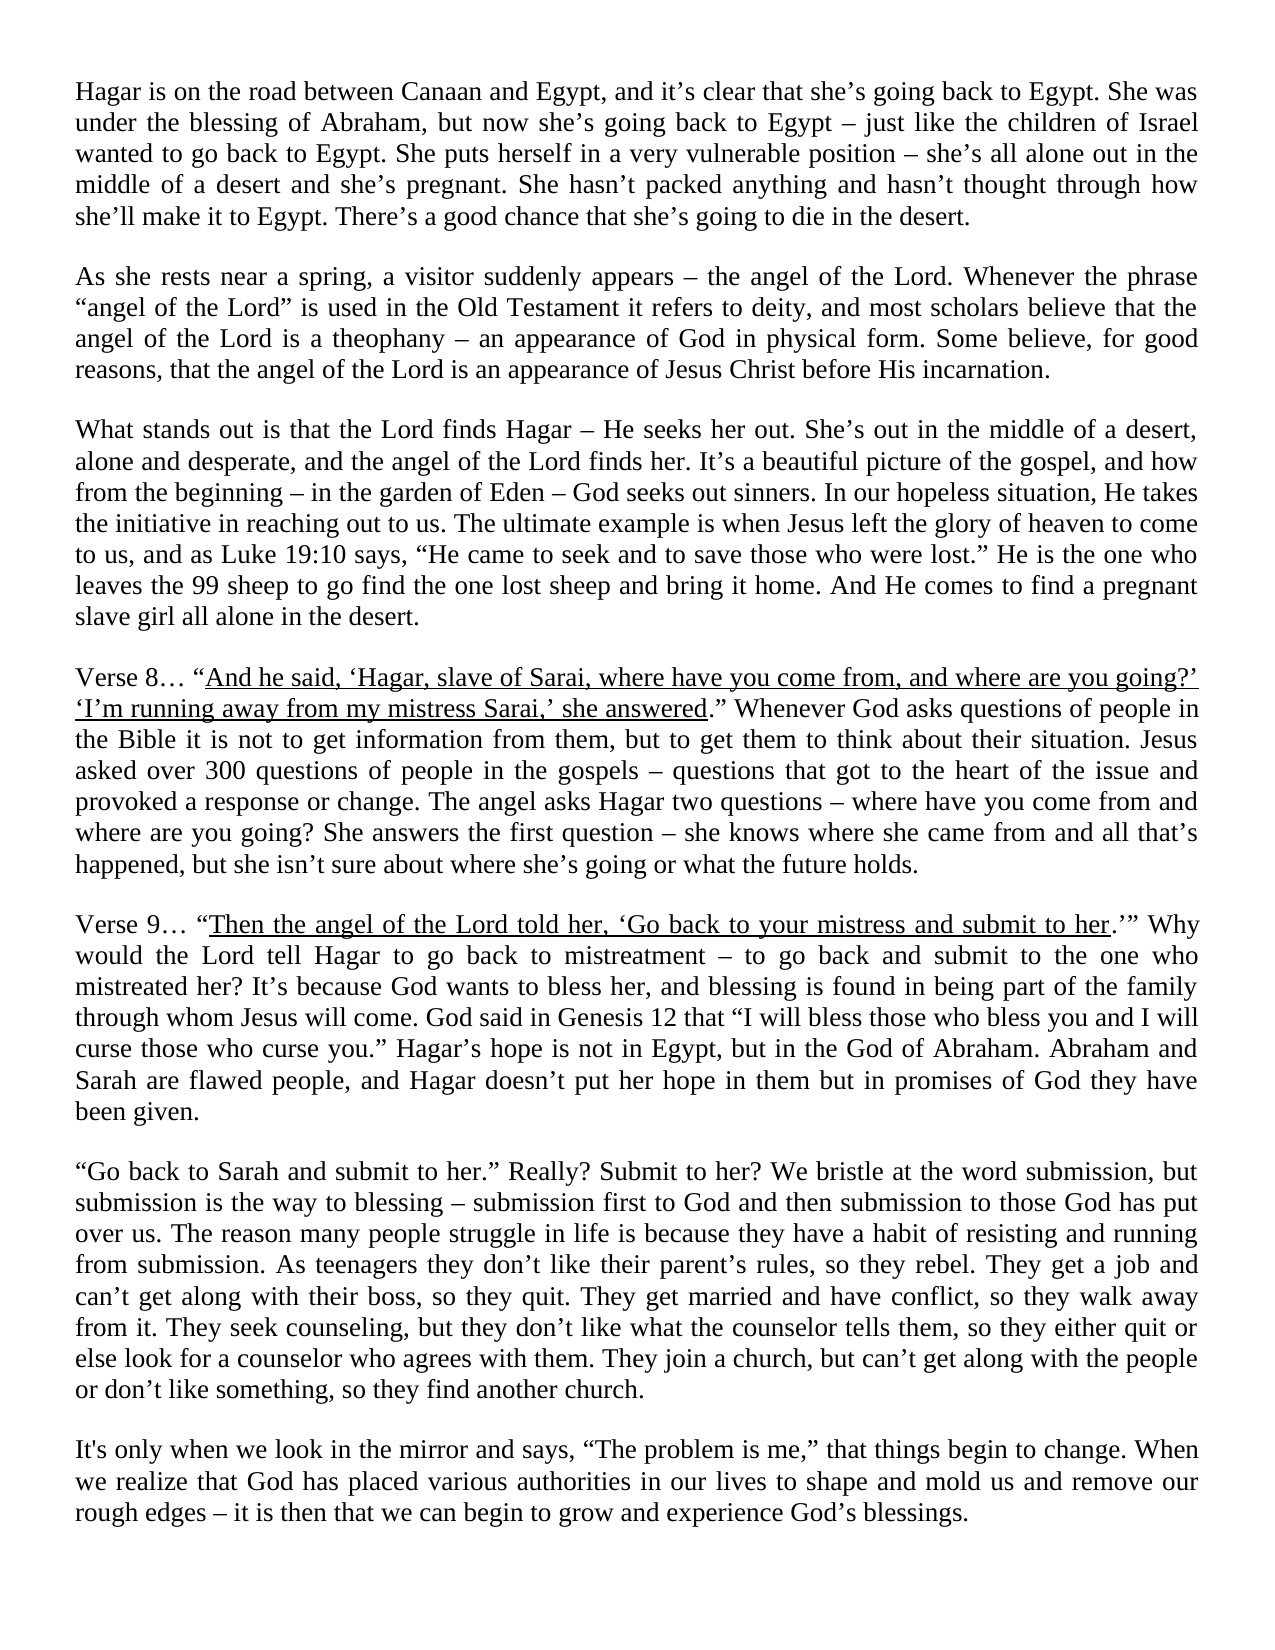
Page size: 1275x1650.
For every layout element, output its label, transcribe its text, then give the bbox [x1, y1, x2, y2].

text Verse 8… “And he said, ‘Hagar, slave of Sarai, where have you come from, and where are you going?’ ‘I’m running away from my mistress Sarai,’ she answered.” Whenever God asks questions of people in the Bible it is not to get information from them, but to get them to think about their situation. Jesus asked over 300 questions of people in the gospels – questions that got to the heart of the issue and provoked a response or change. The angel asks Hagar two questions – where have you come from and where are you going? She answers the first question – she knows where she came from and all that’s happened, but she isn’t sure about where she’s going or what the future holds. [75, 661, 1200, 879]
text It's only when we look in the mirror and says, “The problem is me,” that things begin to change. When we realize that God has placed various authorities in our lives to shape and mold us and remove our rough edges – it is then that we can begin to grow and experience God’s blessings. [75, 1433, 1200, 1527]
text Verse 9… “Then the angel of the Lord told her, ‘Go back to your mistress and submit to her.’” Why would the Lord tell Hagar to go back to mistreatment – to go back and submit to the one who mistreated her? It’s because God wants to bless her, and blessing is found in being part of the family through whom Jesus will come. God said in Genesis 12 that “I will bless those who bless you and I will curse those who curse you.” Hagar’s hope is not in Egypt, but in the God of Abraham. Abraham and Sarah are flawed people, and Hagar doesn’t put her hope in them but in promises of God they have been given. [75, 908, 1200, 1126]
text As she rests near a spring, a visitor suddenly appears – the angel of the Lord. Whenever the phrase “angel of the Lord” is used in the Old Testament it refers to deity, and most scholars believe that the angel of the Lord is a theophany – an appearance of God in physical form. Some believe, for good reasons, that the angel of the Lord is an appearance of Jesus Christ before His incarnation. [75, 260, 1200, 384]
text What stands out is that the Lord finds Hagar – He seeks her out. She’s out in the middle of a desert, alone and desperate, and the angel of the Lord finds her. It’s a beautiful picture of the gospel, and how from the beginning – in the garden of Eden – God seeks out sinners. In our hopeless situation, He takes the initiative in reaching out to us. The ultimate example is when Jesus left the glory of heaven to come to us, and as Luke 19:10 says, “He came to seek and to save those who were lost.” He is the one who leaves the 99 sheep to go find the one lost sheep and bring it home. And He comes to find a pregnant slave girl all alone in the desert. [75, 414, 1200, 632]
text Hagar is on the road between Canaan and Egypt, and it’s clear that she’s going back to Egypt. She was under the blessing of Abraham, but now she’s going back to Egypt – just like the children of Israel wanted to go back to Egypt. She puts herself in a very vulnerable position – she’s all alone out in the middle of a desert and she’s pregnant. She hasn’t packed anything and hasn’t thought through how she’ll make it to Egypt. There’s a good chance that she’s going to die in the desert. [75, 75, 1200, 231]
text “Go back to Sarah and submit to her.” Really? Submit to her? We bristle at the word submission, but submission is the way to blessing – submission first to God and then submission to those God has put over us. The reason many people struggle in life is because they have a habit of resisting and running from submission. As teenagers they don’t like their parent’s rules, so they rebel. They get a job and can’t get along with their boss, so they quit. They get married and have conflict, so they walk away from it. They seek counseling, but they don’t like what the counselor tells them, so they either quit or else look for a counselor who agrees with them. They join a church, but can’t get along with the people or don’t like something, so they find another church. [75, 1155, 1200, 1404]
